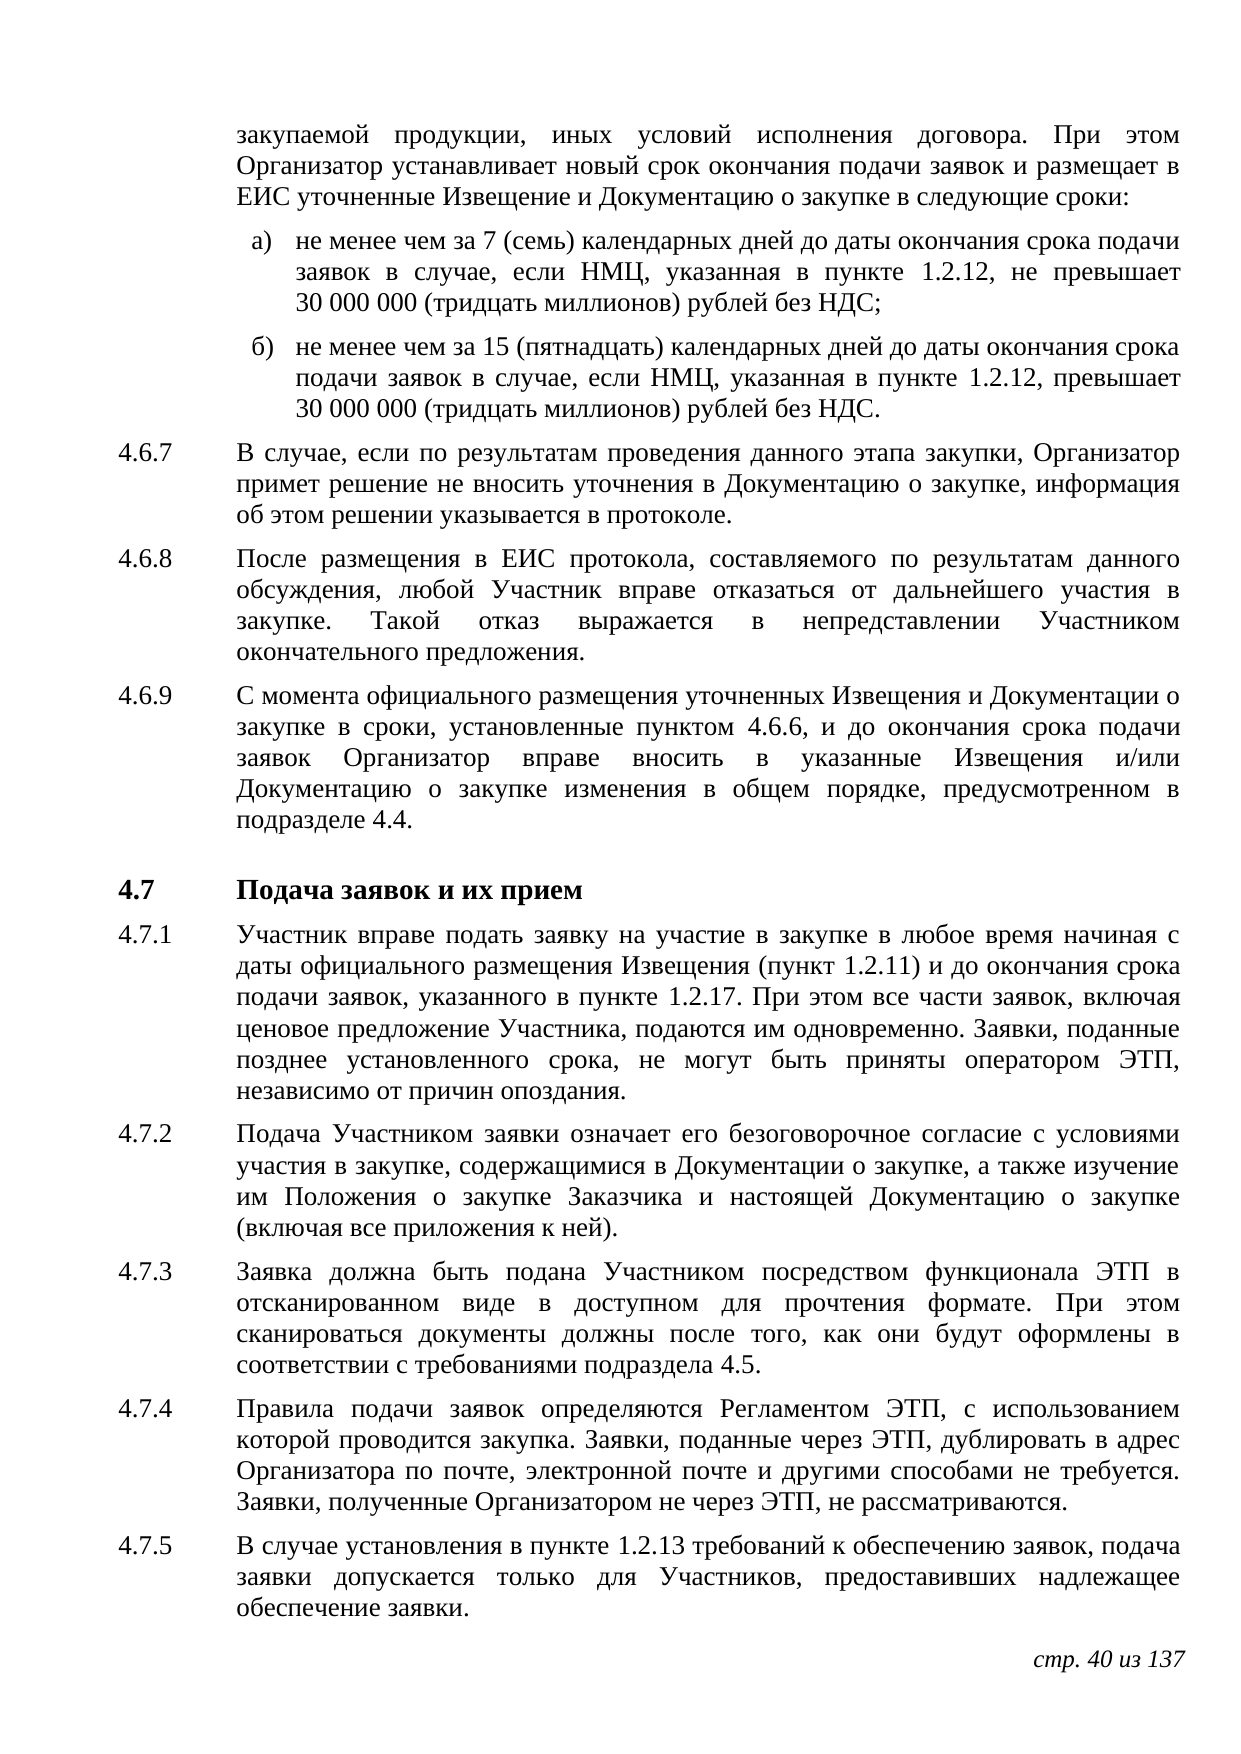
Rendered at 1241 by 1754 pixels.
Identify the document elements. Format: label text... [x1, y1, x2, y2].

text Правила подачи заявок определяются Регламентом ЭТП, с использованием которой проводится закупка. Заявки, поданные через ЭТП, дублировать в адрес Организатора по почте, электронной почте и другими способами не требуется. Заявки, полученные Организатором не через ЭТП, не рассматриваются. [118, 1392, 1181, 1516]
text Участник вправе подать заявку на участие в закупке в любое время начиная с даты официального размещения Извещения (пункт 1.2.11) и до окончания срока подачи заявок, указанного в пункте 1.2.17. При этом все части заявок, включая ценовое предложение Участника, подаются им одновременно. Заявки, поданные позднее установленного срока, не могут быть приняты оператором ЭТП, независимо от причин опоздания. [118, 918, 1181, 1105]
text Заявка должна быть подана Участником посредством функционала ЭТП в отсканированном виде в доступном для прочтения формате. При этом сканироваться документы должны после того, как они будут оформлены в соответствии с требованиями подраздела 4.5. [118, 1255, 1181, 1379]
text После размещения в ЕИС протокола, составляемого по результатам данного обсуждения, любой Участник вправе отказаться от дальнейшего участия в закупке. Такой отказ выражается в непредставлении Участником окончательного предложения. [118, 542, 1181, 666]
text не менее чем за 7 (семь) календарных дней до даты окончания срока подачи заявок в случае, если НМЦ, указанная в пункте 1.2.12, не превышает 30 000 000 (тридцать миллионов) рублей без НДС; [251, 224, 1181, 317]
text не менее чем за 15 (пятнадцать) календарных дней до даты окончания срока подачи заявок в случае, если НМЦ, указанная в пункте 1.2.12, превышает 30 000 000 (тридцать миллионов) рублей без НДС. [251, 330, 1181, 423]
text Подача Участником заявки означает его безоговорочное согласие с условиями участия в закупке, содержащимися в Документации о закупке, а также изучение им Положения о закупке Заказчика и настоящей Документацию о закупке (включая все приложения к ней). [118, 1118, 1181, 1242]
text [118, 118, 1181, 212]
text В случае установления в пункте 1.2.13 требований к обеспечению заявок, подача заявки допускается только для Участников, предоставивших надлежащее обеспечение заявки. [118, 1529, 1181, 1622]
text С момента официального размещения уточненных Извещения и Документации о закупке в сроки, установленные пунктом 4.6.6, и до окончания срока подачи заявок Организатор вправе вносить в указанные Извещения и/или Документацию о закупке изменения в общем порядке, предусмотренном в подразделе 4.4. [118, 679, 1181, 835]
subtitle Подача заявок и их прием [118, 872, 1181, 906]
text В случае, если по результатам проведения данного этапа закупки, Организатор примет решение не вносить уточнения в Документацию о закупке, информация об этом решении указывается в протоколе. [118, 436, 1181, 529]
